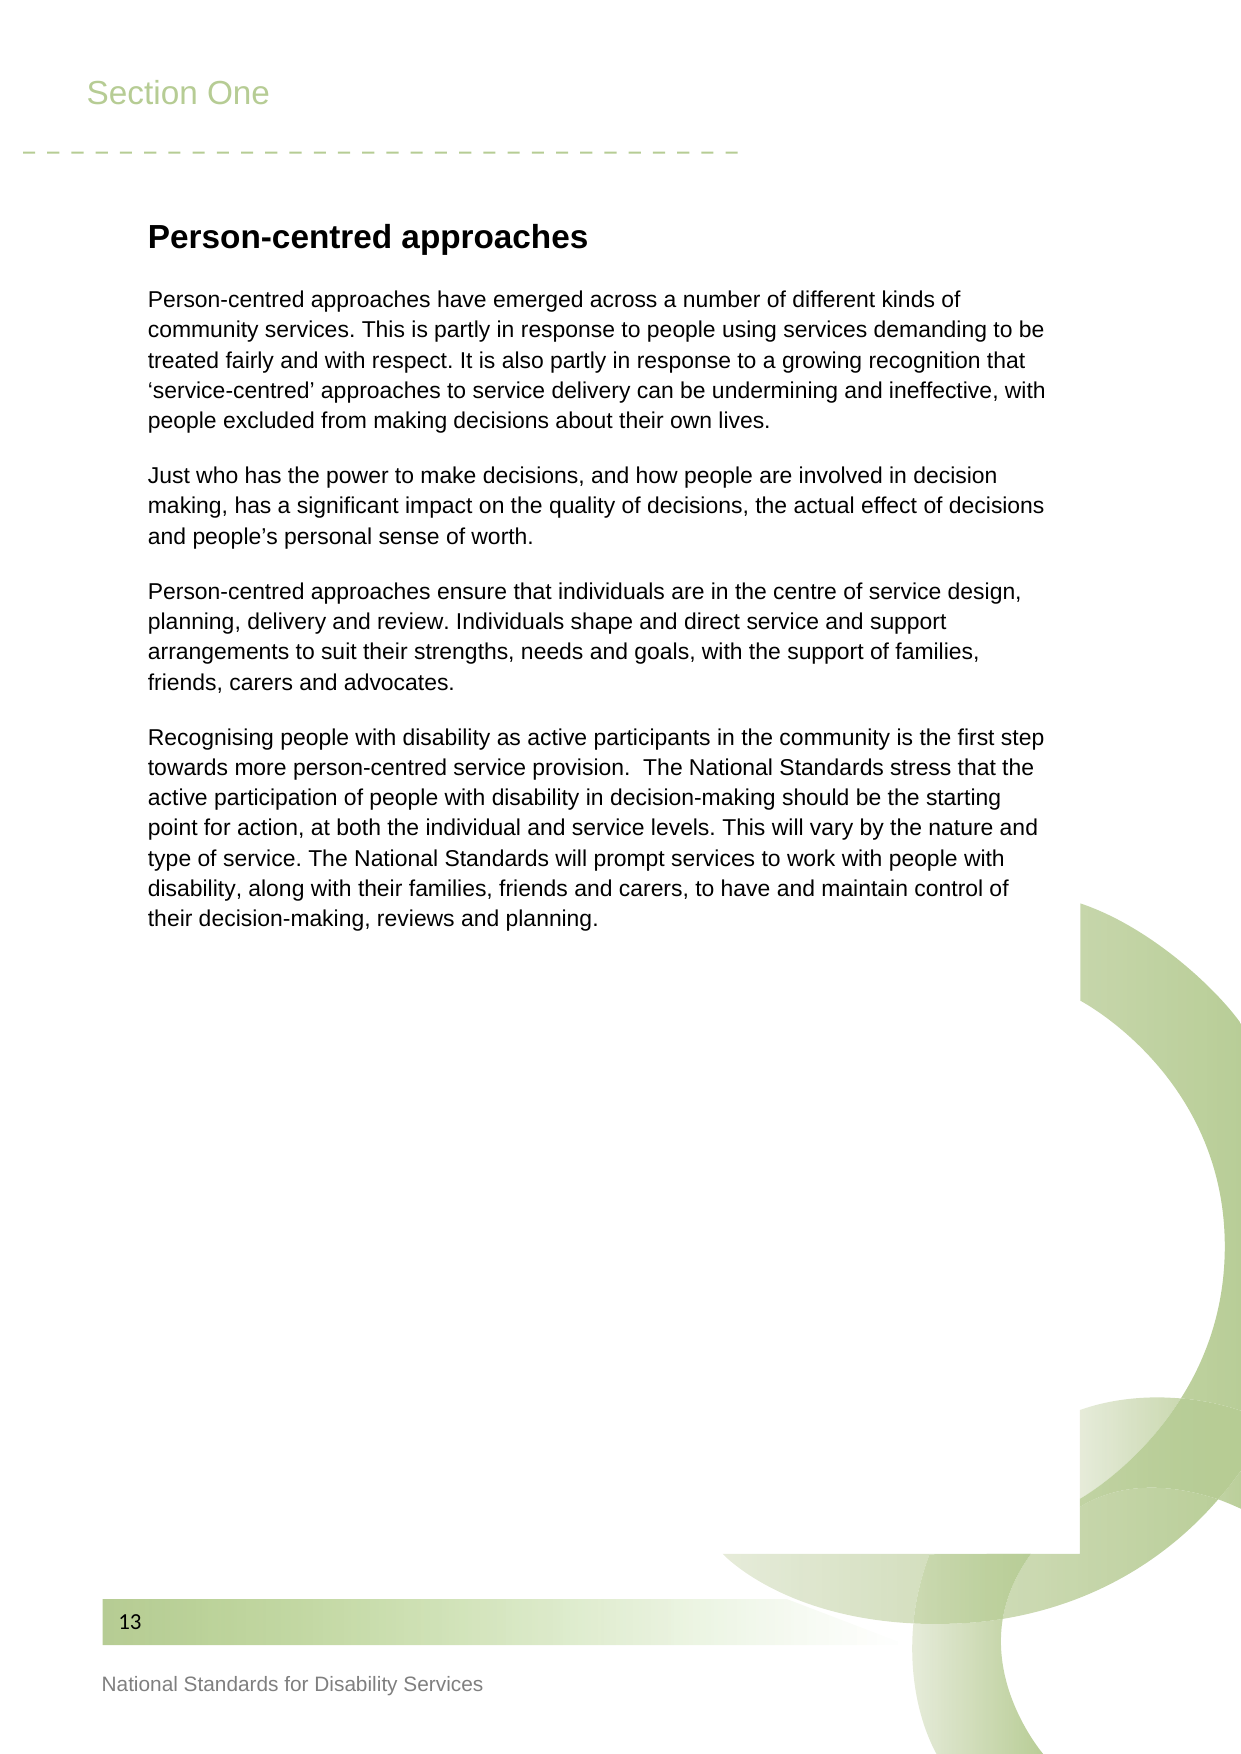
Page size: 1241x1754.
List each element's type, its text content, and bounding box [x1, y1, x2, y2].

text Just who has the power to make decisions, and how people are involved in decision making, has a significant impact on the quality of decisions, the actual effect of decisions and people’s personal sense of worth. [148, 462, 1048, 549]
text Recognising people with disability as active participants in the community is the first step towards more person-centred service provision. The National Standards stress that the active participation of people with disability in decision-making should be the starting point for action, at both the individual and service levels. This will vary by the nature and type of service. The National Standards will prompt services to work with people with disability, along with their families, friends and carers, to have and maintain control of their decision-making, reviews and planning. [148, 724, 1048, 931]
text Person-centred approaches ensure that individuals are in the centre of service design, planning, delivery and review. Individuals shape and direct service and support arrangements to suit their strengths, needs and goals, with the support of families, friends, carers and advocates. [148, 578, 1048, 695]
text Person-centred approaches have emerged across a number of different kinds of community services. This is partly in response to people using services demanding to be treated fairly and with respect. It is also partly in response to a growing recognition that ‘service-centred’ approaches to service delivery can be undermining and ineffective, with people excluded from making decisions about their own lives. [148, 286, 1048, 433]
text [148, 217, 1048, 255]
